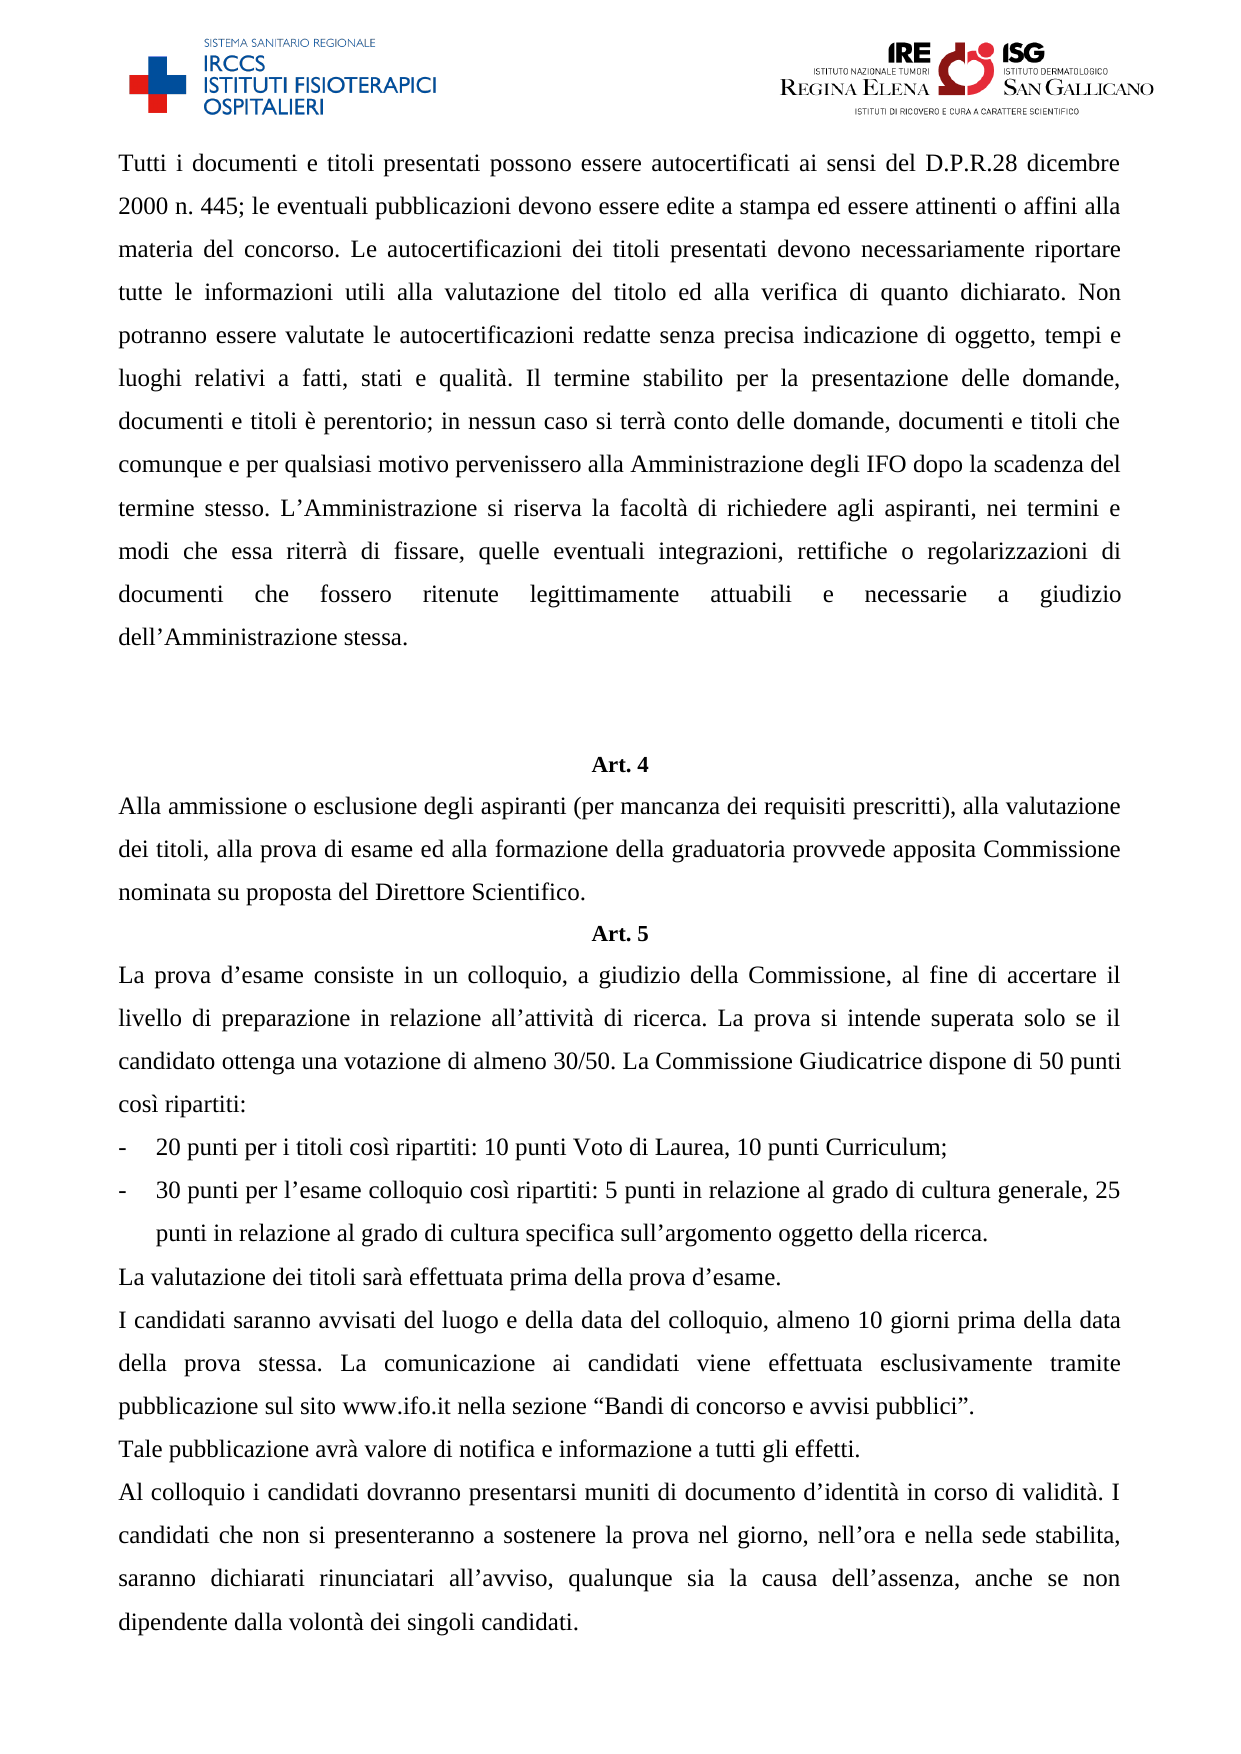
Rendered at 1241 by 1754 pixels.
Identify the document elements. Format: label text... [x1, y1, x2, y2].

text Art. 5 [118, 920, 1122, 947]
text Al colloquio i candidati dovranno presentarsi muniti di documento d’identità in corso di validità. I candidati che non si presenteranno a sostenere la prova nel giorno, nell’ora e nella sede stabilita, saranno dichiarati rinunciatari all’avviso, qualunque sia la causa dell’assenza, anche se non dipendente dalla volontà dei singoli candidati. [118, 1477, 1122, 1635]
text La prova d’esame consiste in un colloquio, a giudizio della Commissione, al fine di accertare il livello di preparazione in relazione all’attività di ricerca. La prova si intende superata solo se il candidato ottenga una votazione di almeno 30/50. La Commissione Giudicatrice dispone di 50 punti così ripartiti: [118, 960, 1122, 1118]
text La valutazione dei titoli sarà effettuata prima della prova d’esame. [118, 1262, 1122, 1290]
text Tutti i documenti e titoli presentati possono essere autocertificati ai sensi del D.P.R.28 dicembre 2000 n. 445; le eventuali pubblicazioni devono essere edite a stampa ed essere attinenti o affini alla materia del concorso. Le autocertificazioni dei titoli presentati devono necessariamente riportare tutte le informazioni utili alla valutazione del titolo ed alla verifica di quanto dichiarato. Non potranno essere valutate le autocertificazioni redatte senza precisa indicazione di oggetto, tempi e luoghi relativi a fatti, stati e qualità. Il termine stabilito per la presentazione delle domande, documenti e titoli è perentorio; in nessun caso si terrà conto delle domande, documenti e titoli che comunque e per qualsiasi motivo pervenissero alla Amministrazione degli IFO dopo la scadenza del termine stesso. L’Amministrazione si riserva la facoltà di richiedere agli aspiranti, nei termini e modi che essa riterrà di fissare, quelle eventuali integrazioni, rettifiche o regolarizzazioni di documenti che fossero ritenute legittimamente attuabili e necessarie a giudizio dell’Amministrazione stessa. [118, 148, 1122, 651]
text Art. 4 [118, 751, 1122, 778]
picture [737, 16, 1205, 137]
picture [118, 26, 447, 122]
list 20 punti per i titoli così ripartiti: 10 punti Voto di Laurea, 10 punti Curriculum; [118, 1132, 1122, 1161]
text Tale pubblicazione avrà valore di notifica e informazione a tutti gli effetti. [118, 1434, 1122, 1463]
text Alla ammissione o esclusione degli aspiranti (per mancanza dei requisiti prescritti), alla valutazione dei titoli, alla prova di esame ed alla formazione della graduatoria provvede apposita Commissione nominata su proposta del Direttore Scientifico. [118, 791, 1122, 906]
list 30 punti per l’esame colloquio così ripartiti: 5 punti in relazione al grado di cultura generale, 25 punti in relazione al grado di cultura specifica sull’argomento oggetto della ricerca. [118, 1175, 1122, 1247]
text I candidati saranno avvisati del luogo e della data del colloquio, almeno 10 giorni prima della data della prova stessa. La comunicazione ai candidati viene effettuata esclusivamente tramite pubblicazione sul sito www.ifo.it nella sezione “Bandi di concorso e avvisi pubblici”. [118, 1305, 1122, 1420]
